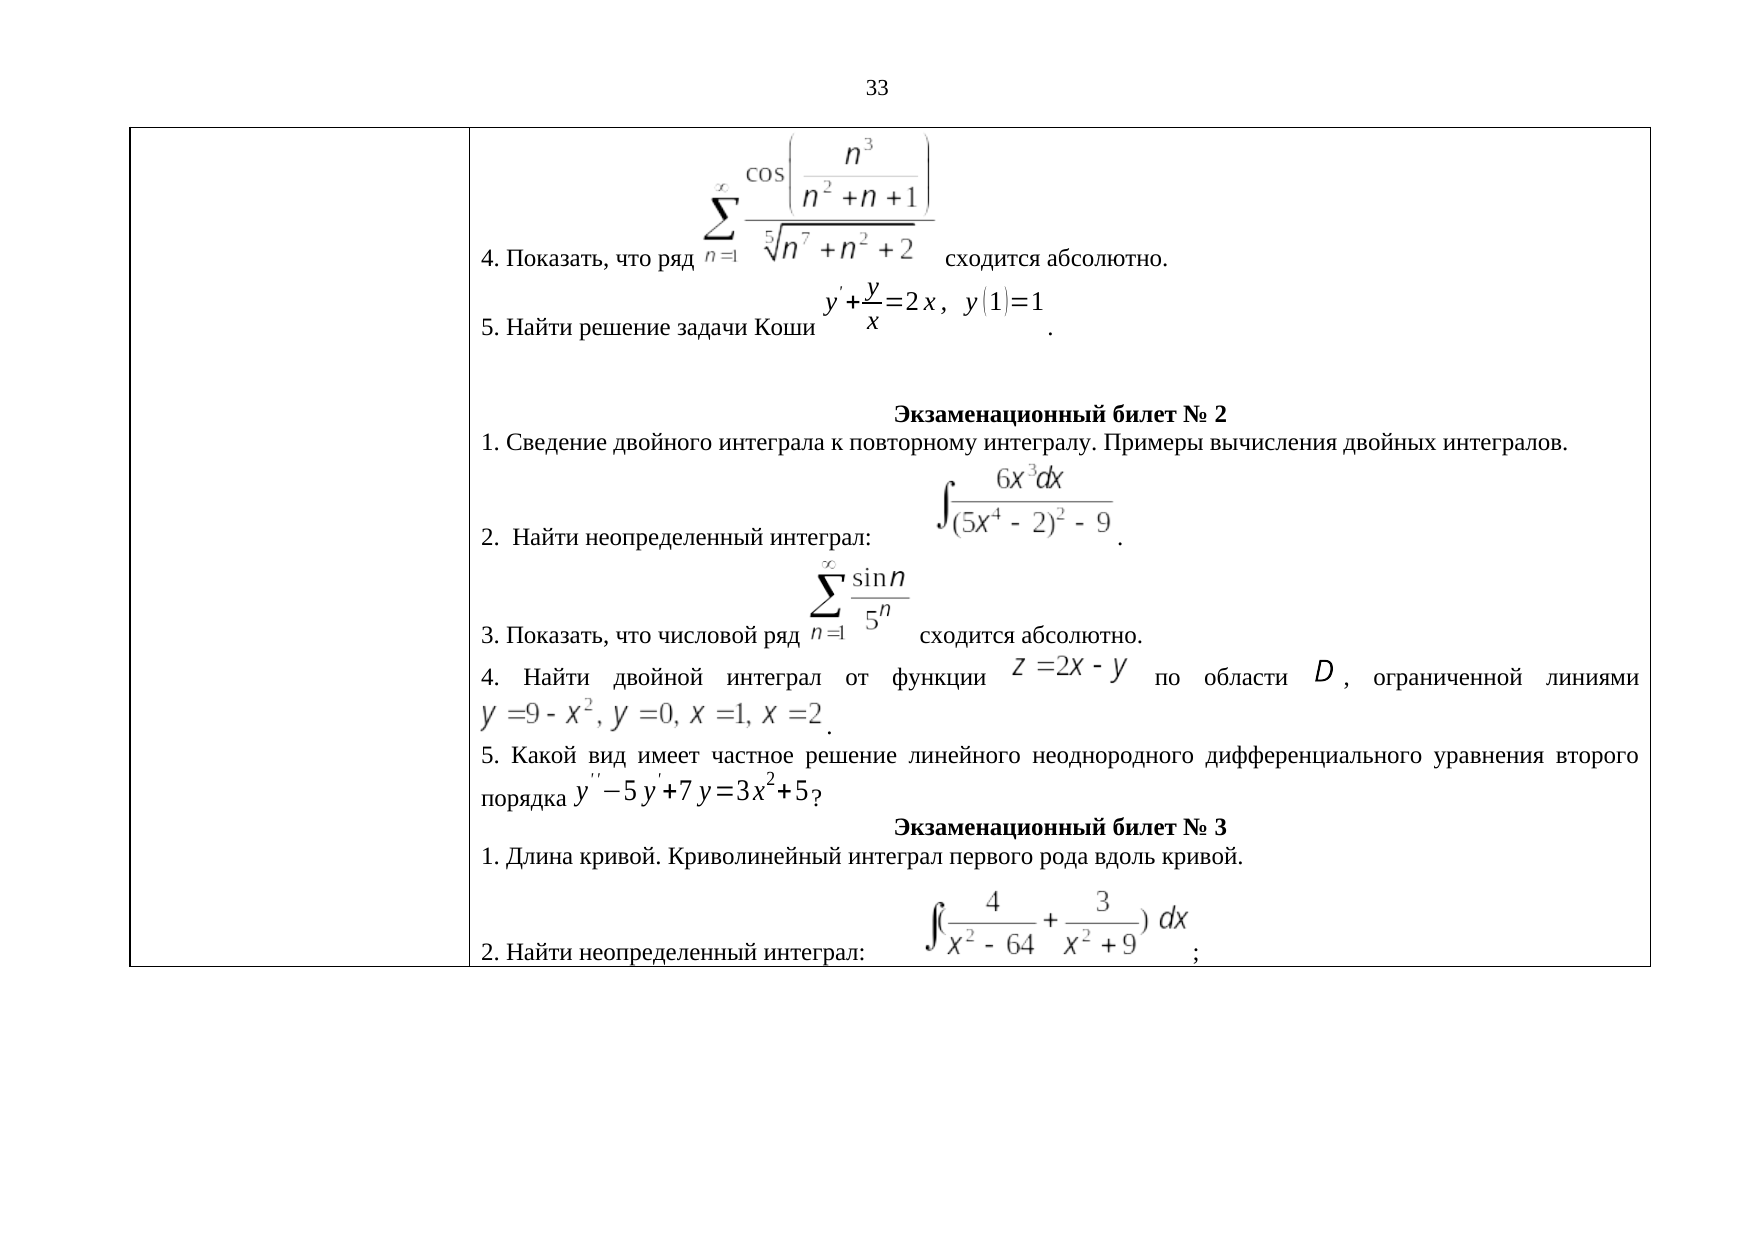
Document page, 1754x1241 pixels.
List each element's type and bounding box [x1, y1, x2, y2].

table_cell [470, 128, 1650, 966]
table_cell [131, 128, 469, 966]
